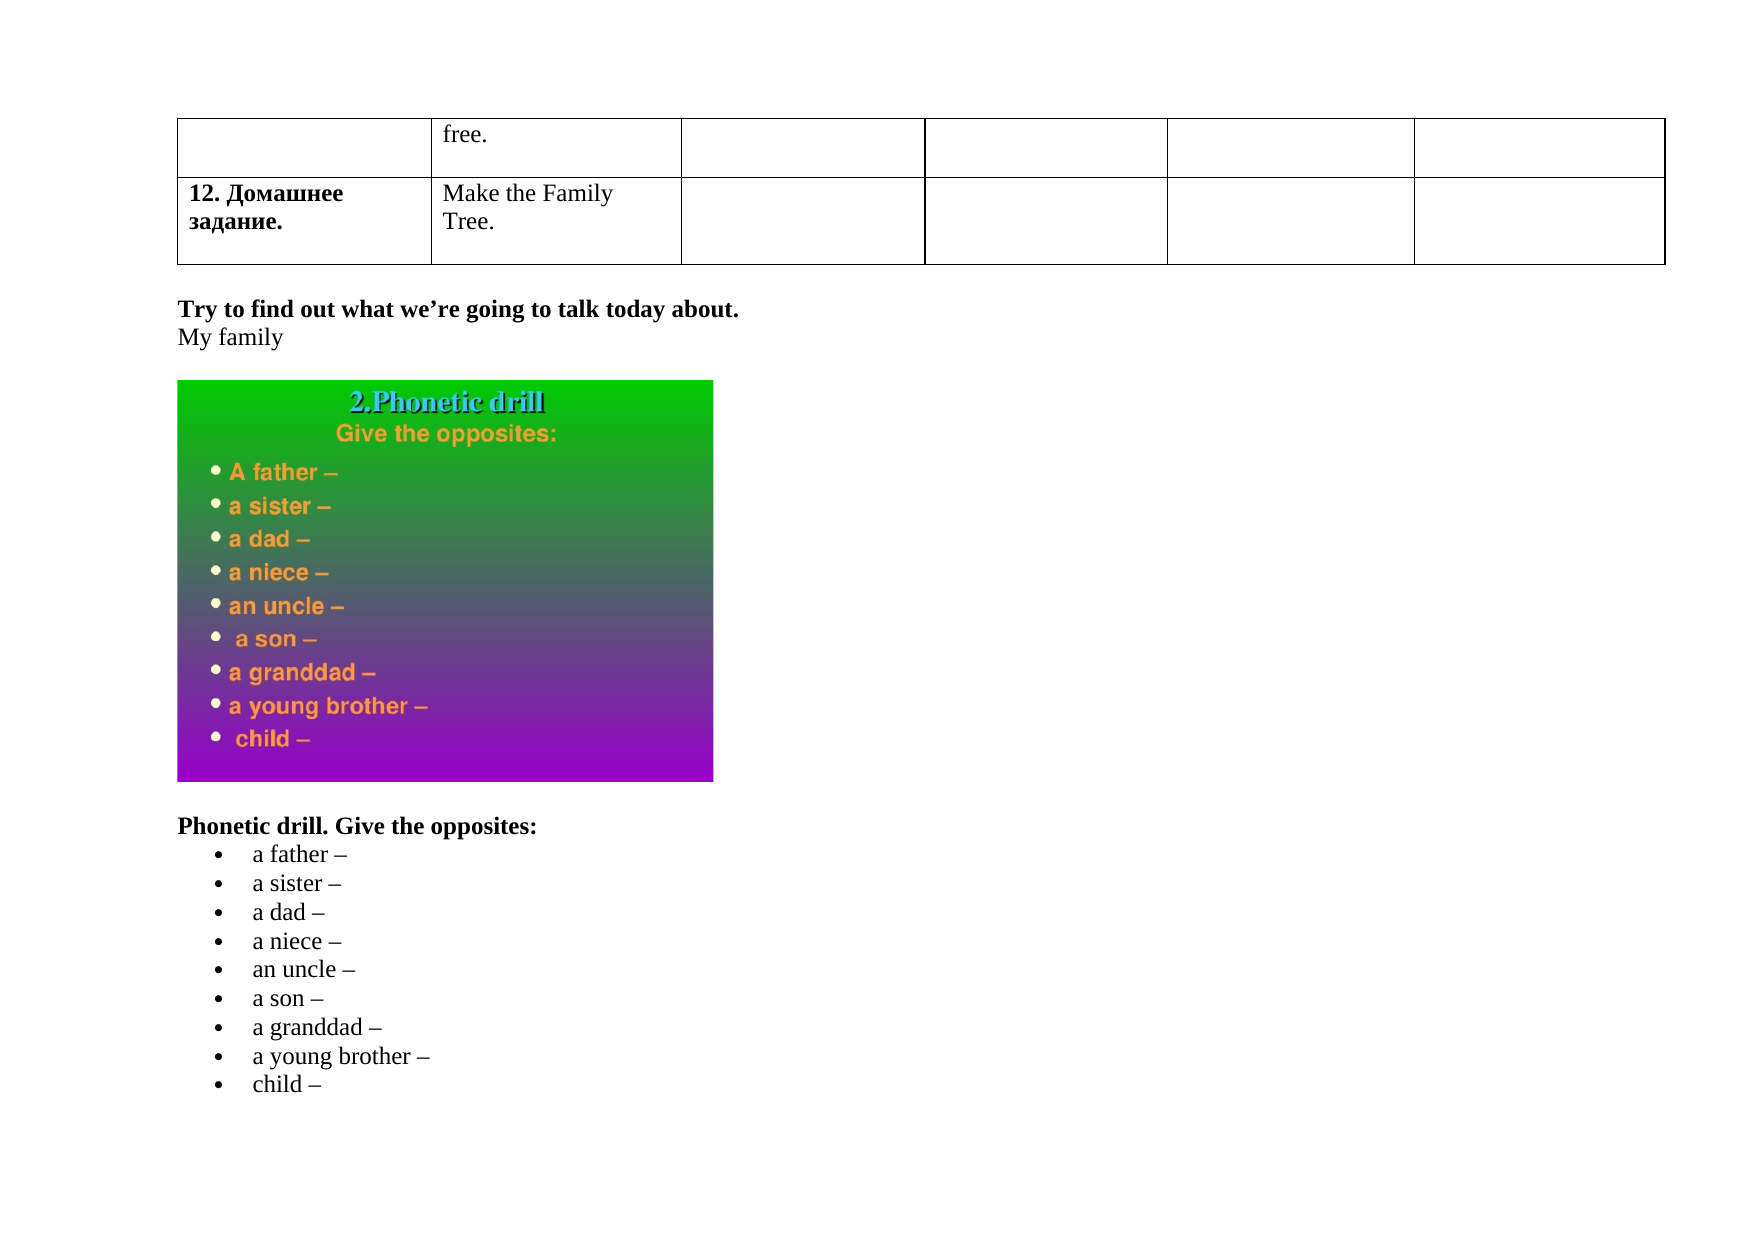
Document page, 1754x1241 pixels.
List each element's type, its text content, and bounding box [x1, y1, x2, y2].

list a sister – [215, 868, 1665, 897]
list a young brother – [215, 1041, 1665, 1069]
text Phonetic drill. Give the opposites: [177, 811, 1665, 839]
table_cell [926, 178, 1167, 264]
list a granddad – [215, 1012, 1665, 1041]
table_cell 12. Домашнее задание. [178, 178, 431, 264]
table_cell [1168, 178, 1414, 264]
table_cell Make the Family Tree. [432, 178, 681, 264]
list a niece – [215, 926, 1665, 954]
table_cell [682, 119, 924, 177]
text Try to find out what we’re going to talk today about. [177, 294, 1665, 322]
list a father – [215, 839, 1665, 868]
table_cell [432, 119, 681, 177]
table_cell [178, 119, 431, 177]
table_cell [1415, 119, 1664, 177]
table_cell [926, 119, 1167, 177]
list child – [215, 1069, 1665, 1098]
text My family [177, 322, 1665, 351]
table_cell [1168, 119, 1414, 177]
list a dad – [215, 897, 1665, 926]
list a son – [215, 983, 1665, 1012]
picture [177, 380, 714, 782]
list an uncle – [215, 954, 1665, 983]
table_cell [1415, 178, 1664, 264]
table_cell [682, 178, 924, 264]
